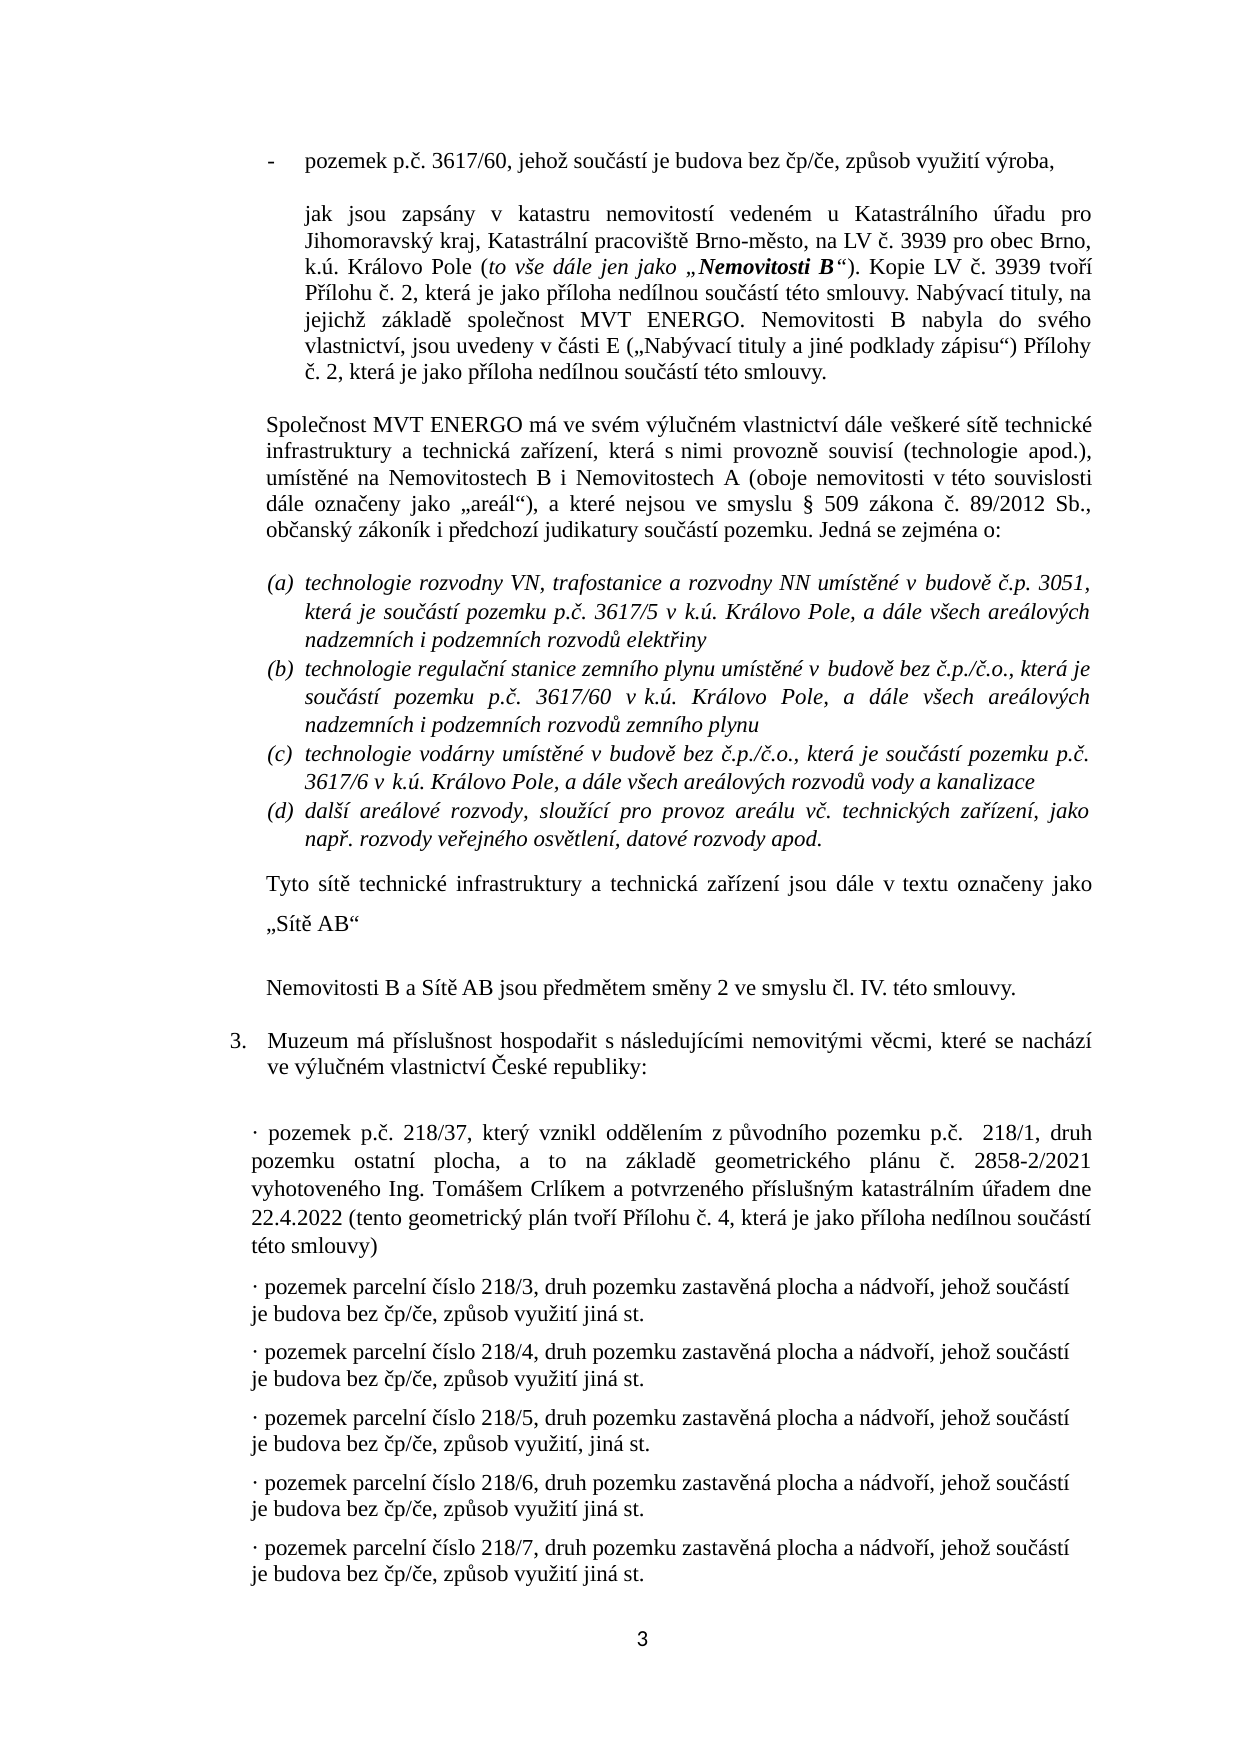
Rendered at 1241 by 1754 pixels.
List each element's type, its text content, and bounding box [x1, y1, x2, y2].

text Nemovitosti B a Sítě AB jsou předmětem směny 2 ve smyslu čl. IV. této smlouvy. [192, 974, 1093, 1001]
text Tyto sítě technické infrastruktury a technická zařízení jsou dále v textu označeny jako „Sítě AB“ [266, 870, 1093, 936]
text Společnost MVT ENERGO má ve svém výlučném vlastnictví dále veškeré sítě technické infrastruktury a technická zařízení, která s nimi provozně souvisí (technologie apod.), umístěné na Nemovitostech B i Nemovitostech A (oboje nemovitosti v této souvislosti dále označeny jako „areál“), a které nejsou ve smyslu § 509 zákona č. 89/2012 Sb., občanský zákoník i předchozí judikatury součástí pozemku. Jedná se zejména o: [266, 411, 1093, 543]
text jak jsou zapsány v katastru nemovitostí vedeném u Katastrálního úřadu pro Jihomoravský kraj, Katastrální pracoviště Brno-město, na LV č. 3939 pro obec Brno, k.ú. Královo Pole (to vše dále jen jako „Nemovitosti B“). Kopie LV č. 3939 tvoří Přílohu č. 2, která je jako příloha nedílnou součástí této smlouvy. Nabývací tituly, na jejichž základě společnost MVT ENERGO. Nemovitosti B nabyla do svého vlastnictví, jsou uvedeny v části E („Nabývací tituly a jiné podklady zápisu“) Přílohy č. 2, která je jako příloha nedílnou součástí této smlouvy. [304, 200, 1093, 385]
list technologie rozvodny VN, trafostanice a rozvodny NN umístěné v budově č.p. 3051, která je součástí pozemku p.č. 3617/5 v k.ú. Královo Pole, a dále všech areálových nadzemních i podzemních rozvodů elektřiny [267, 569, 1093, 652]
list technologie regulační stanice zemního plynu umístěné v budově bez č.p./č.o., která je součástí pozemku p.č. 3617/60 v k.ú. Královo Pole, a dále všech areálových nadzemních i podzemních rozvodů zemního plynu [267, 654, 1093, 738]
list technologie vodárny umístěné v budově bez č.p./č.o., která je součástí pozemku p.č. 3617/6 v k.ú. Královo Pole, a dále všech areálových rozvodů vody a kanalizace [267, 740, 1093, 795]
list pozemek p.č. 3617/60, jehož součástí je budova bez čp/če, způsob využití výroba, [267, 148, 1093, 174]
text · pozemek parcelní číslo 218/4, druh pozemku zastavěná plocha a nádvoří, jehož součástí je budova bez čp/če, způsob využití jiná st. [251, 1338, 1093, 1391]
text · pozemek parcelní číslo 218/5, druh pozemku zastavěná plocha a nádvoří, jehož součástí je budova bez čp/če, způsob využití, jiná st. [251, 1404, 1093, 1456]
list Muzeum má příslušnost hospodařit s následujícími nemovitými věcmi, které se nachází ve výlučném vlastnictví České republiky: [229, 1027, 1093, 1080]
list další areálové rozvody, sloužící pro provoz areálu vč. technických zařízení, jako např. rozvody veřejného osvětlení, datové rozvody apod. [267, 797, 1093, 852]
text · pozemek parcelní číslo 218/7, druh pozemku zastavěná plocha a nádvoří, jehož součástí je budova bez čp/če, způsob využití jiná st. [251, 1534, 1093, 1587]
text · pozemek parcelní číslo 218/6, druh pozemku zastavěná plocha a nádvoří, jehož součástí je budova bez čp/če, způsob využití jiná st. [251, 1469, 1093, 1522]
list · pozemek p.č. 218/37, který vznikl oddělením z původního pozemku p.č. 218/1, druh pozemku ostatní plocha, a to na základě geometrického plánu č. 2858-2/2021 vyhotoveného Ing. Tomášem Crlíkem a potvrzeného příslušným katastrálním úřadem dne 22.4.2022 (tento geometrický plán tvoří Přílohu č. 4, která je jako příloha nedílnou součástí této smlouvy) [251, 1118, 1093, 1259]
text · pozemek parcelní číslo 218/3, druh pozemku zastavěná plocha a nádvoří, jehož součástí je budova bez čp/če, způsob využití jiná st. [251, 1273, 1093, 1326]
